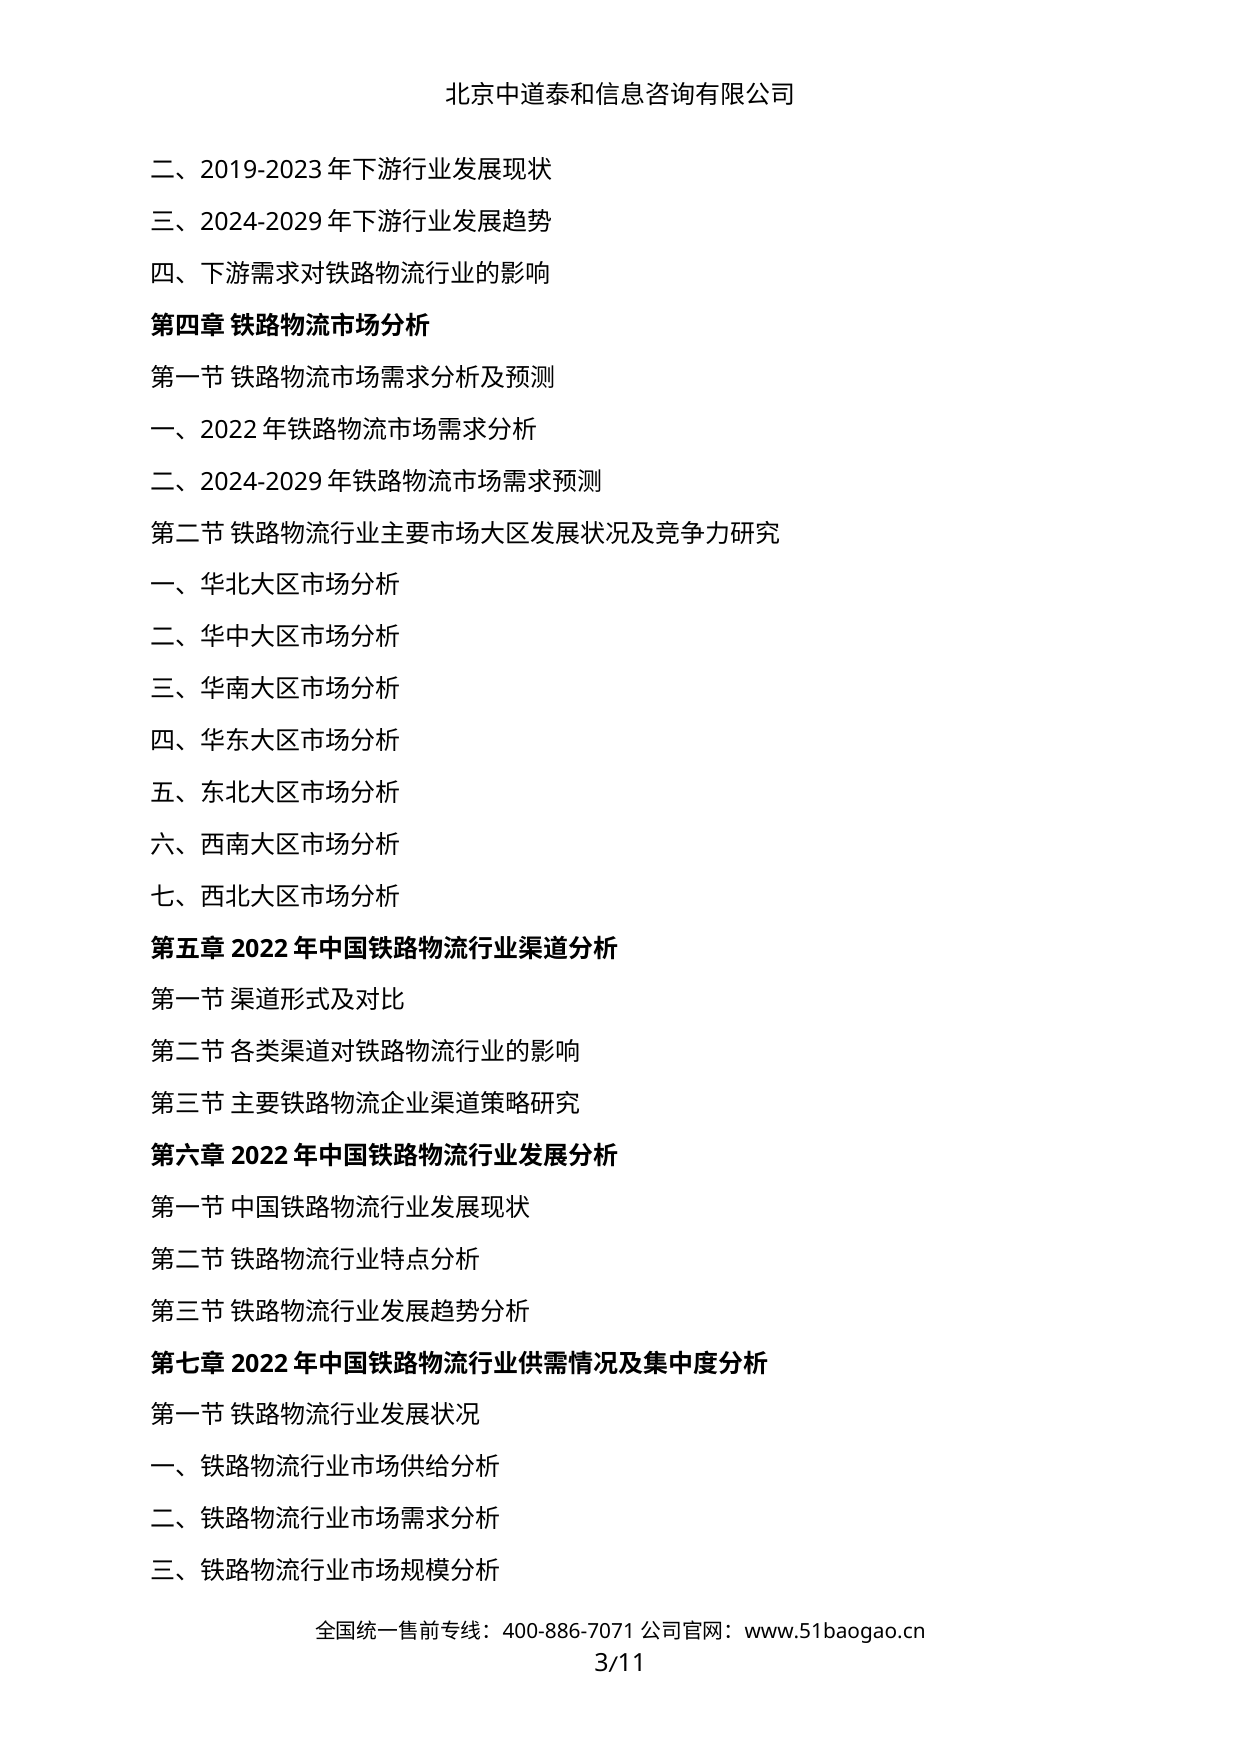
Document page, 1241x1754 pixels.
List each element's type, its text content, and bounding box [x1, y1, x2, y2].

text 六、西南大区市场分析 [150, 824, 1090, 861]
text 第五章 2022年中国铁路物流行业渠道分析 [150, 928, 1090, 964]
text 第一节 中国铁路物流行业发展现状 [150, 1187, 1090, 1224]
text 第一节 铁路物流市场需求分析及预测 [150, 357, 1090, 394]
text 三、2024-2029年下游行业发展趋势 [150, 202, 1090, 238]
text 一、铁路物流行业市场供给分析 [150, 1447, 1090, 1483]
text 第七章 2022年中国铁路物流行业供需情况及集中度分析 [150, 1343, 1090, 1379]
text 二、铁路物流行业市场需求分析 [150, 1499, 1090, 1535]
text 二、2019-2023年下游行业发展现状 [150, 150, 1090, 186]
text 二、2024-2029年铁路物流市场需求预测 [150, 461, 1090, 497]
text 第三节 铁路物流行业发展趋势分析 [150, 1291, 1090, 1327]
text 第三节 主要铁路物流企业渠道策略研究 [150, 1084, 1090, 1120]
text 第二节 铁路物流行业特点分析 [150, 1239, 1090, 1276]
text 第六章 2022年中国铁路物流行业发展分析 [150, 1136, 1090, 1172]
text 四、华东大区市场分析 [150, 721, 1090, 757]
text 三、华南大区市场分析 [150, 669, 1090, 705]
text 第一节 铁路物流行业发展状况 [150, 1395, 1090, 1431]
text 第一节 渠道形式及对比 [150, 980, 1090, 1016]
text 四、下游需求对铁路物流行业的影响 [150, 254, 1090, 290]
text 五、东北大区市场分析 [150, 772, 1090, 809]
text 一、华北大区市场分析 [150, 565, 1090, 601]
text 第二节 铁路物流行业主要市场大区发展状况及竞争力研究 [150, 513, 1090, 549]
text 第二节 各类渠道对铁路物流行业的影响 [150, 1032, 1090, 1068]
text 一、2022年铁路物流市场需求分析 [150, 409, 1090, 446]
text 三、铁路物流行业市场规模分析 [150, 1551, 1090, 1587]
text 二、华中大区市场分析 [150, 617, 1090, 653]
text 第四章 铁路物流市场分析 [150, 306, 1090, 342]
text 七、西北大区市场分析 [150, 876, 1090, 912]
